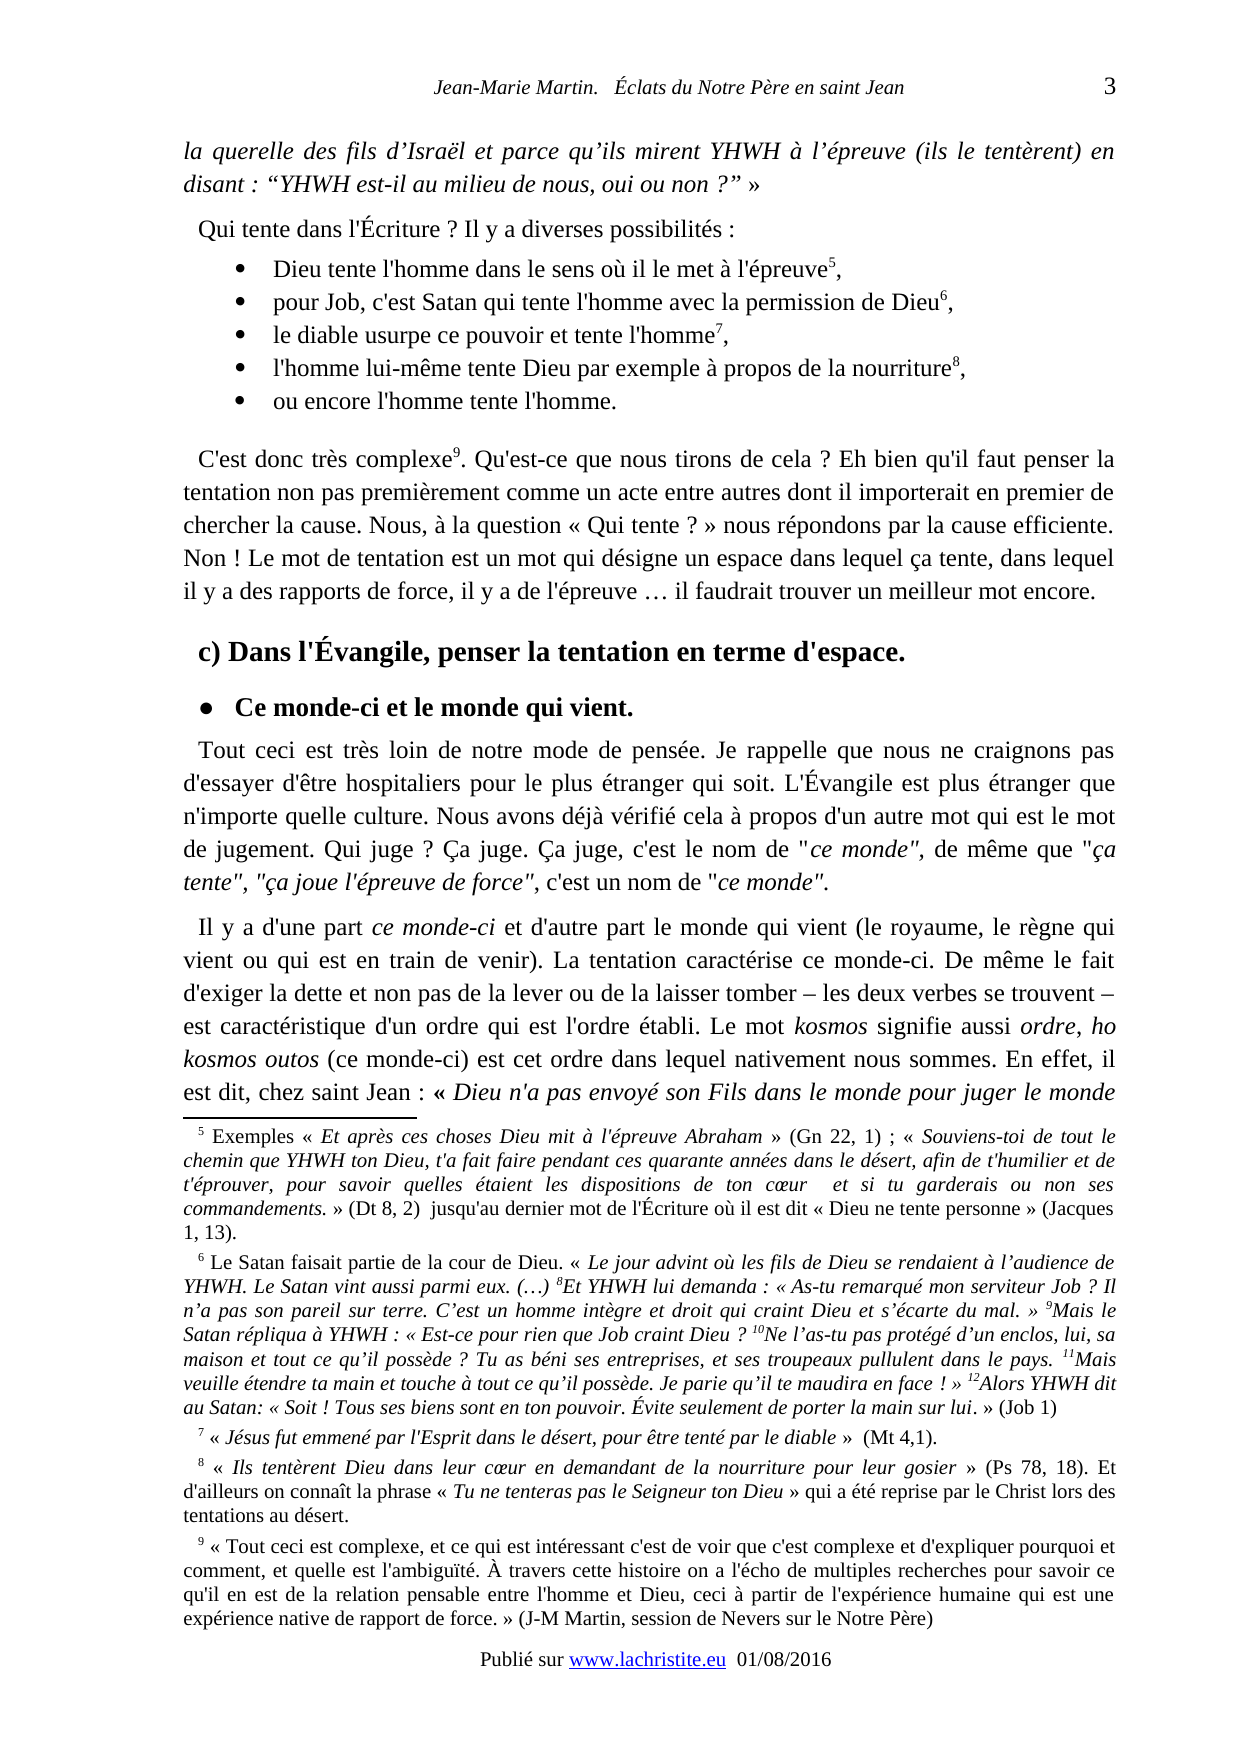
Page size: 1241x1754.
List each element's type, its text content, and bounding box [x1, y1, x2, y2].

list ou encore l'homme tente l'homme. [235, 386, 1116, 414]
text Tout ceci est très loin de notre mode de pensée. Je rappelle que nous ne craignons pas d'essayer d'être hospitaliers pour le plus étranger qui soit. L'Évangile est plus étranger que n'importe quelle culture. Nous avons déjà vérifié cela à propos d'un autre mot qui est le mot de jugement. Qui juge ? Ça juge. Ça juge, c'est le nom de "ce monde", de même que "ça tente", "ça joue l'épreuve de force", c'est un nom de "ce monde". [183, 735, 1116, 896]
list le diable usurpe ce pouvoir et tente l'homme, [236, 320, 1116, 348]
text Il y a d'une part ce monde-ci et d'autre part le monde qui vient (le royaume, le règne qui vient ou qui est en train de venir). La tentation caractérise ce monde-ci. De même le fait d'exiger la dette et non pas de la lever ou de la laisser tomber – les deux verbes se trouvent – est caractéristique d'un ordre qui est l'ordre établi. Le mot kosmos signifie aussi ordre, ho kosmos outos (ce monde-ci) est cet ordre dans lequel nativement nous sommes. En effet, il est dit, chez saint Jean : « Dieu n'a pas envoyé son Fils dans le monde pour juger le monde mais pour que, par lui, le monde soit sauf. Celui qui croit en lui (qui l'entend) ne vient pas en jugement – autrement dit, entendre la parole qui fait sortir de l'espace de jugement (l'espace dans lequel ça juge) fait que je ne suis pas dans le jugement : cela fait que je ne juge pas et du même coup que je ne suis pas jugé – Celui qui ne croit pas (qui n'entend pas) est jugé du fait de ne pas croire – c'est-à-dire qu'il reste dans l'espace de jugement natif » (Jn 3, 17-18) . Cet espace de jugement est aussi l'espace du meurtre, l'espace de la mort, l'espace de la haine. C'est un espace régi par le principe de la mort et du meurtre, le Prince de ce monde qui, justement, est en opposition au Royaume. « Que ton royaume vienne » : nous trouvons à nouveau en écho une autre demande du Notre Père. Jugement, tentation, ce sont des traits caractéristiques à propos desquels la première tâche n'est pas de chercher qui est responsable. [183, 912, 1116, 1106]
text C'est donc très complexe. Qu'est-ce que nous tirons de cela ? Eh bien qu'il faut penser la tentation non pas premièrement comme un acte entre autres dont il importerait en premier de chercher la cause. Nous, à la question « Qui tente ? » nous répondons par la cause efficiente. Non ! Le mot de tentation est un mot qui désigne un espace dans lequel ça tente, dans lequel il y a des rapports de force, il y a de l'épreuve … il faudrait trouver un meilleur mot encore. [183, 444, 1116, 604]
list l'homme lui-même tente Dieu par exemple à propos de la nourriture, [236, 353, 1116, 381]
list Dieu tente l'homme dans le sens où il le met à l'épreuve, [236, 254, 1116, 282]
text Qui tente dans l'Écriture ? Il y a diverses possibilités : [183, 214, 1116, 243]
text ● Ce monde-ci et le monde qui vient. [183, 691, 1116, 722]
text c) Dans l'Évangile, penser la tentation en terme d'espace. [183, 634, 1116, 667]
list pour Job, c'est Satan qui tente l'homme avec la permission de Dieu, [236, 287, 1116, 315]
